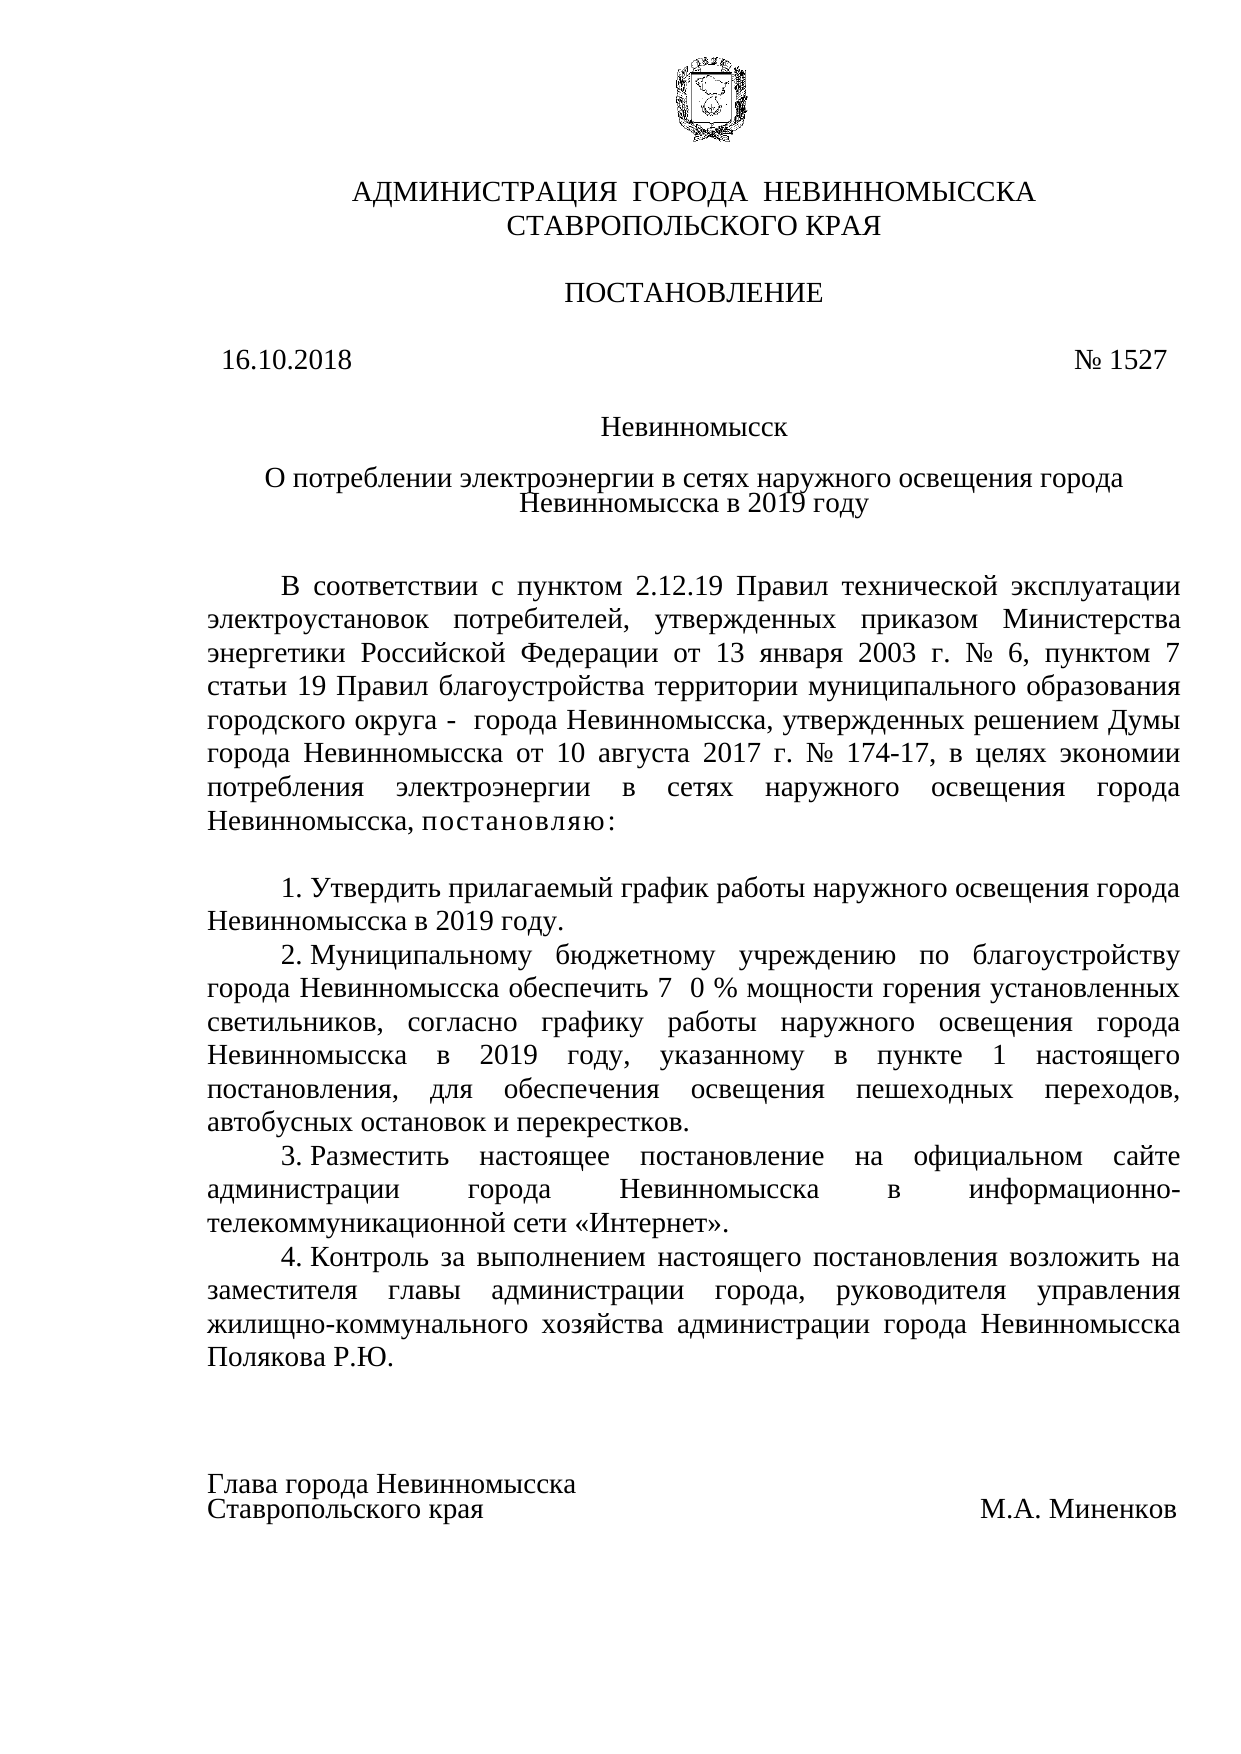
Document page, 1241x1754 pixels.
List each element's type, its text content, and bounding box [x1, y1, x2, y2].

text О потреблении электроэнергии в сетях наружного освещения города [207, 468, 1181, 493]
text ПОСТАНОВЛЕНИЕ [207, 275, 1181, 309]
picture [673, 54, 750, 146]
text 2. Муниципальному бюджетному учреждению по благоустройству города Невинномысска обеспечить 7 0 % мощности горения установленных светильников, согласно графику работы наружного освещения города Невинномысска в 2019 году, указанному в пункте 1 настоящего постановления, для обеспечения освещения пешеходных переходов, автобусных остановок и перекрестков. [207, 937, 1181, 1138]
text АДМИНИСТРАЦИЯ ГОРОДА НЕВИННОМЫССКА [207, 174, 1181, 208]
text 1. Утвердить прилагаемый график работы наружного освещения города Невинномысска в 2019 году. [207, 870, 1181, 937]
text Ставропольского края М.А. Миненков [207, 1498, 1182, 1523]
text В соответствии с пунктом 2.12.19 Правил технической эксплуатации электроустановок потребителей, утвержденных приказом Министерства энергетики Российской Федерации от 13 января 2003 г. № 6, пунктом 7 статьи 19 Правил благоустройства территории муниципального образования городского округа - города Невинномысска, утвержденных решением Думы города Невинномысска от 10 августа 2017 г. № 174-17, в целях экономии потребления электроэнергии в сетях наружного освещения города Невинномысска, постановляю: [207, 568, 1181, 836]
text 4. Контроль за выполнением настоящего постановления возложить на заместителя главы администрации города, руководителя управления жилищно-коммунального хозяйства администрации города Невинномысска Полякова Р.Ю. [207, 1239, 1181, 1373]
text 16.10.2018 № 1527 [207, 342, 1181, 376]
text СТАВРОПОЛЬСКОГО КРАЯ [207, 208, 1181, 242]
text Невинномысск [207, 409, 1181, 443]
text Глава города Невинномысска [207, 1473, 1182, 1498]
text Невинномысска в 2019 году [207, 493, 1181, 518]
text 3. Разместить настоящее постановление на официальном сайте администрации города Невинномысска в информационно-телекоммуникационной сети «Интернет». [207, 1138, 1181, 1239]
